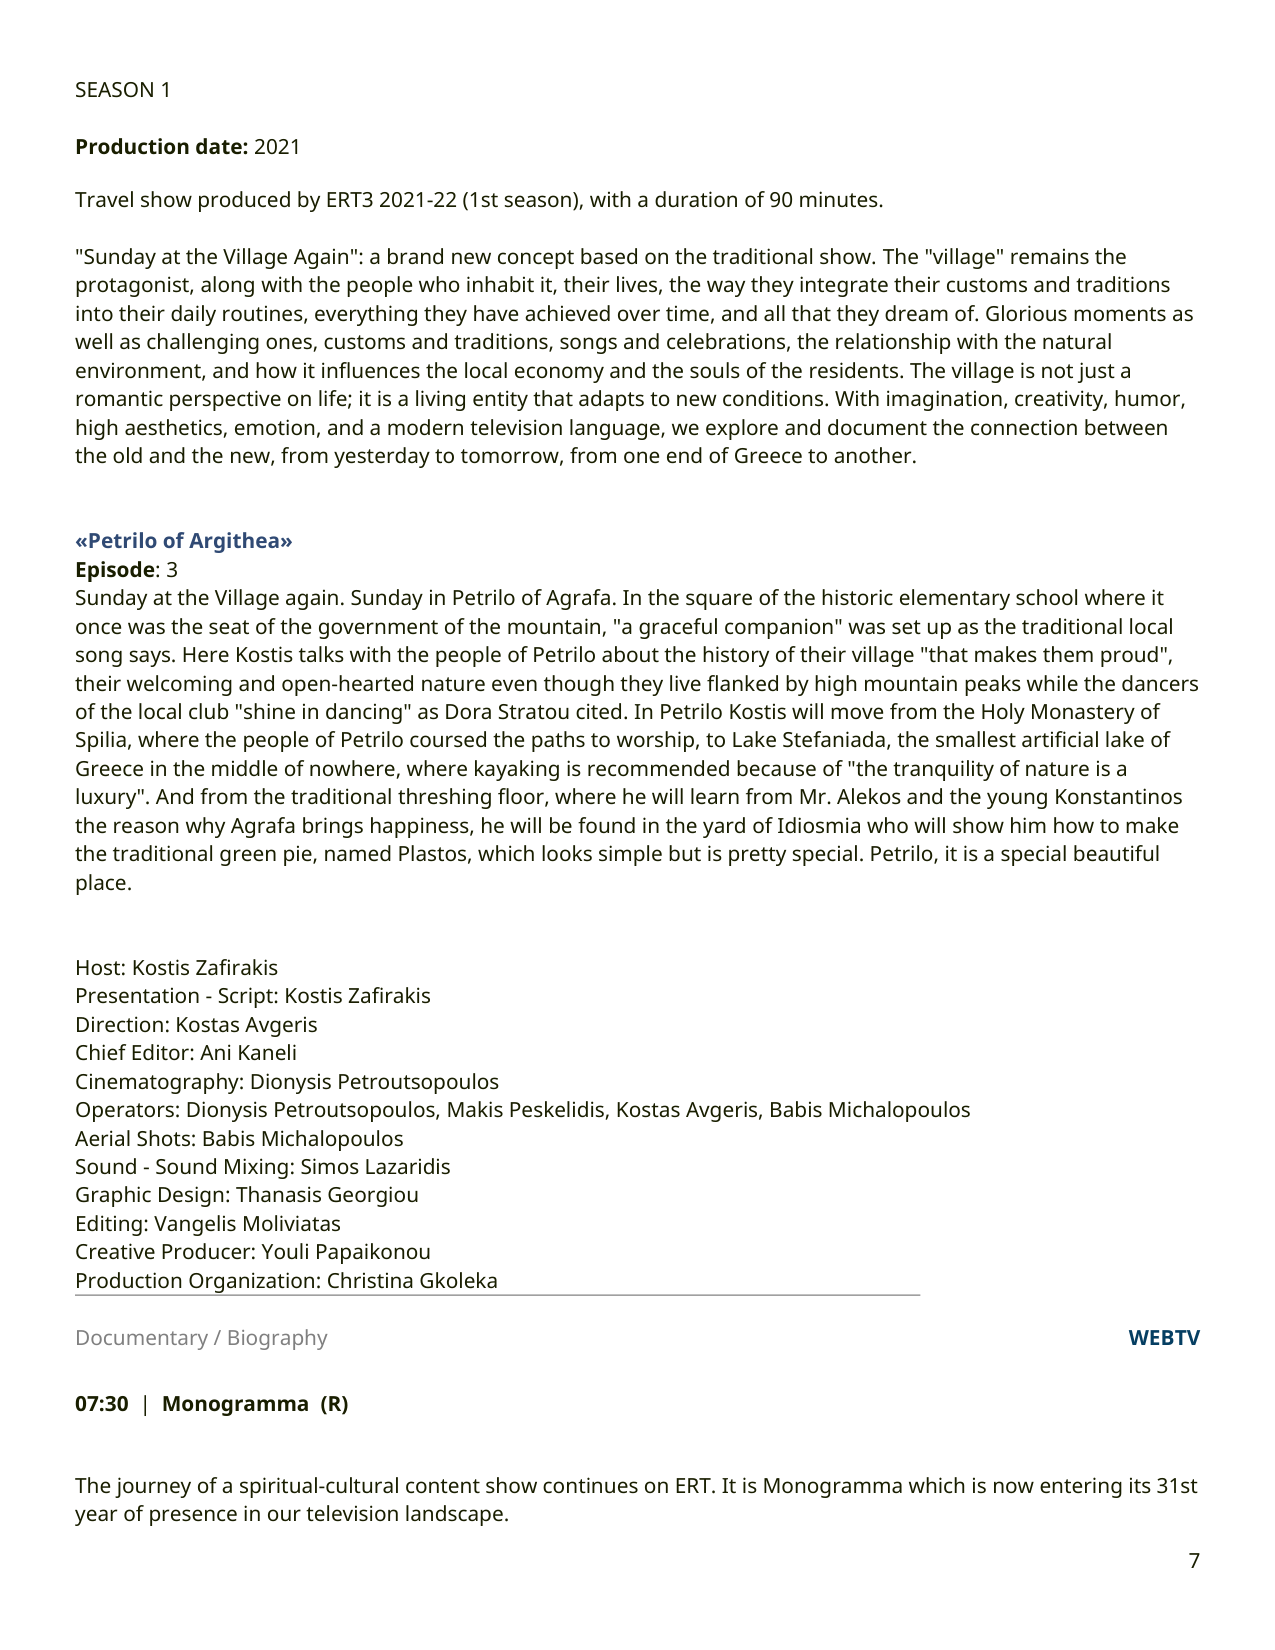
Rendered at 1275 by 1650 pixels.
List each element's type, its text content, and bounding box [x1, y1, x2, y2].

text Host: Kostis Zafirakis Presentation - Script: Kostis Zafirakis Direction: Kostas Avgeris Chief Editor: Ani Kaneli Cinematography: Dionysis Petroutsopoulos Operators: Dionysis Petroutsopoulos, Makis Peskelidis, Kostas Avgeris, Babis Michalopoulos Aerial Shots: Babis Michalopoulos Sound - Sound Mixing: Simos Lazaridis Graphic Design: Thanasis Georgiou Editing: Vangelis Moliviatas Creative Producer: Youli Papaikonou Production Organization: Christina Gkoleka [75, 896, 1200, 1294]
text Travel show produced by ERT3 2021-22 (1st season), with a duration of 90 minutes. "Sunday at the Village Again": a brand new concept based on the traditional show. The "village" remains the protagonist, along with the people who inhabit it, their lives, the way they integrate their customs and traditions into their daily routines, everything they have achieved over time, and all that they dream of. Glorious moments as well as challenging ones, customs and traditions, songs and celebrations, the relationship with the natural environment, and how it influences the local economy and the souls of the residents. The village is not just a romantic perspective on life; it is a living entity that adapts to new conditions. With imagination, creativity, humor, high aesthetics, emotion, and a modern television language, we explore and document the connection between the old and the new, from yesterday to tomorrow, from one end of Greece to another. [75, 185, 1200, 470]
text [75, 75, 1200, 160]
text «Petrilo of Argithea» Episode: 3 [75, 470, 1200, 583]
text 07:30 | Monogramma (R) [75, 1352, 1200, 1446]
table_header WEBTV [638, 1323, 1200, 1352]
text The journey of a spiritual-cultural content show continues on ERT. It is Monogramma which is now entering its 31st year of presence in our television landscape. [75, 1471, 1200, 1528]
text Sunday at the Village again. Sunday in Petrilo of Agrafa. In the square of the historic elementary school where it once was the seat of the government of the mountain, "a graceful companion" was set up as the traditional local song says. Here Kostis talks with the people of Petrilo about the history of their village "that makes them proud", their welcoming and open-hearted nature even though they live flanked by high mountain peaks while the dancers of the local club "shine in dancing" as Dora Stratou cited. In Petrilo Kostis will move from the Holy Monastery of Spilia, where the people of Petrilo coursed the paths to worship, to Lake Stefaniada, the smallest artificial lake of Greece in the middle of nowhere, where kayaking is recommended because of "the tranquility of nature is a luxury". And from the traditional threshing floor, where he will learn from Mr. Alekos and the young Konstantinos the reason why Agrafa brings happiness, he will be found in the yard of Idiosmia who will show him how to make the traditional green pie, named Plastos, which looks simple but is pretty special. Petrilo, it is a special beautiful place. [75, 583, 1200, 896]
table_header Documentary / Biography [75, 1323, 637, 1352]
